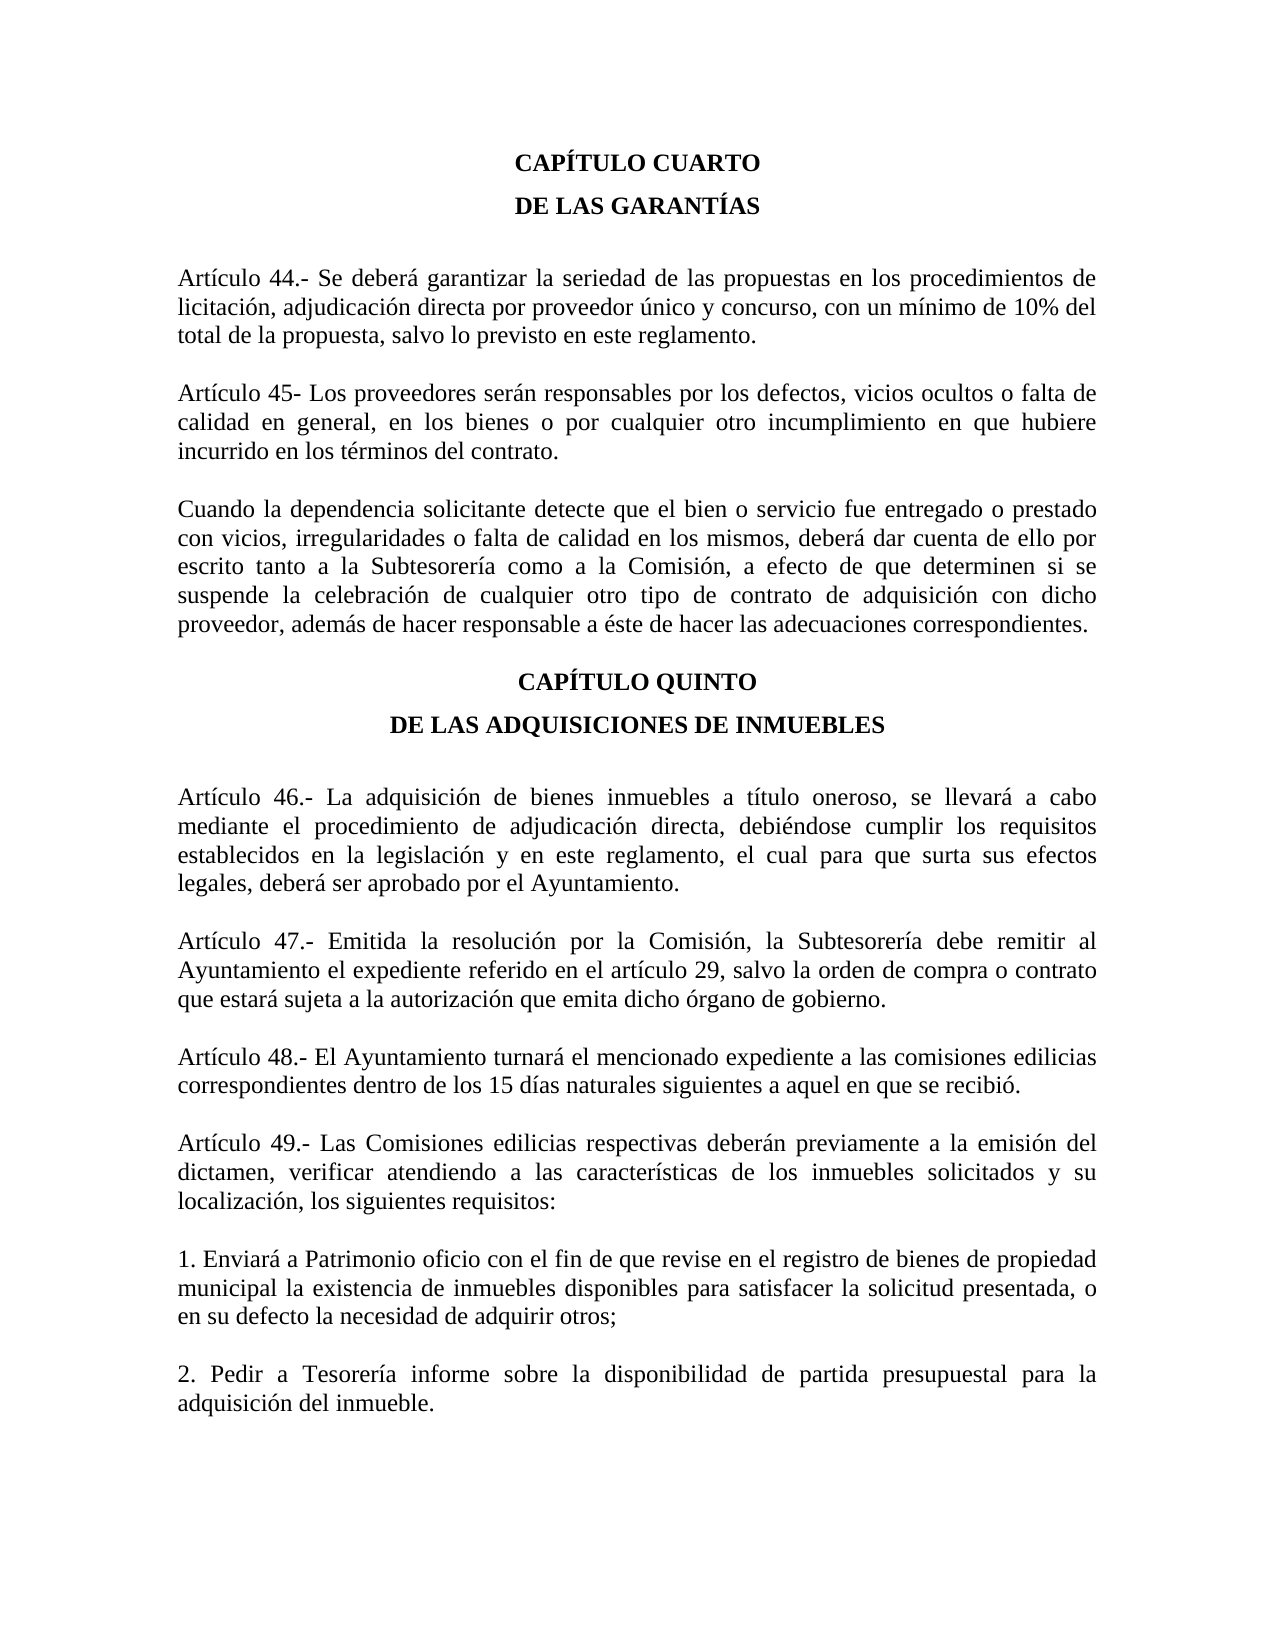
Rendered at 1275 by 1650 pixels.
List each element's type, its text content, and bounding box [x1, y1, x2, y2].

text Cuando la dependencia solicitante detecte que el bien o servicio fue entregado o prestado con vicios, irregularidades o falta de calidad en los mismos, deberá dar cuenta de ello por escrito tanto a la Subtesorería como a la Comisión, a efecto de que determinen si se suspende la celebración de cualquier otro tipo de contrato de adquisición con dicho proveedor, además de hacer responsable a éste de hacer las adecuaciones correspondientes. [177, 494, 1098, 638]
text Artículo 49.- Las Comisiones edilicias respectivas deberán previamente a la emisión del dictamen, verificar atendiendo a las características de los inmuebles solicitados y su localización, los siguientes requisitos: [177, 1128, 1098, 1215]
text Artículo 48.- El Ayuntamiento turnará el mencionado expediente a las comisiones edilicias correspondientes dentro de los 15 días naturales siguientes a aquel en que se recibió. [177, 1042, 1098, 1099]
text DE LAS ADQUISICIONES DE INMUEBLES [177, 710, 1098, 739]
text CAPÍTULO CUARTO [177, 148, 1098, 176]
text Artículo 44.- Se deberá garantizar la seriedad de las propuestas en los procedimientos de licitación, adjudicación directa por proveedor único y concurso, con un mínimo de 10% del total de la propuesta, salvo lo previsto en este reglamento. [177, 263, 1098, 349]
text DE LAS GARANTÍAS [177, 191, 1098, 219]
text 1. Enviará a Patrimonio oficio con el fin de que revise en el registro de bienes de propiedad municipal la existencia de inmuebles disponibles para satisfacer la solicitud presentada, o en su defecto la necesidad de adquirir otros; [177, 1244, 1098, 1330]
text Artículo 45- Los proveedores serán responsables por los defectos, vicios ocultos o falta de calidad en general, en los bienes o por cualquier otro incumplimiento en que hubiere incurrido en los términos del contrato. [177, 378, 1098, 465]
text Artículo 46.- La adquisición de bienes inmuebles a título oneroso, se llevará a cabo mediante el procedimiento de adjudicación directa, debiéndose cumplir los requisitos establecidos en la legislación y en este reglamento, el cual para que surta sus efectos legales, deberá ser aprobado por el Ayuntamiento. [177, 782, 1098, 897]
text 2. Pedir a Tesorería informe sobre la disponibilidad de partida presupuestal para la adquisición del inmueble. [177, 1359, 1098, 1417]
text Artículo 47.- Emitida la resolución por la Comisión, la Subtesorería debe remitir al Ayuntamiento el expediente referido en el artículo 29, salvo la orden de compra o contrato que estará sujeta a la autorización que emita dicho órgano de gobierno. [177, 926, 1098, 1013]
text CAPÍTULO QUINTO [177, 667, 1098, 696]
